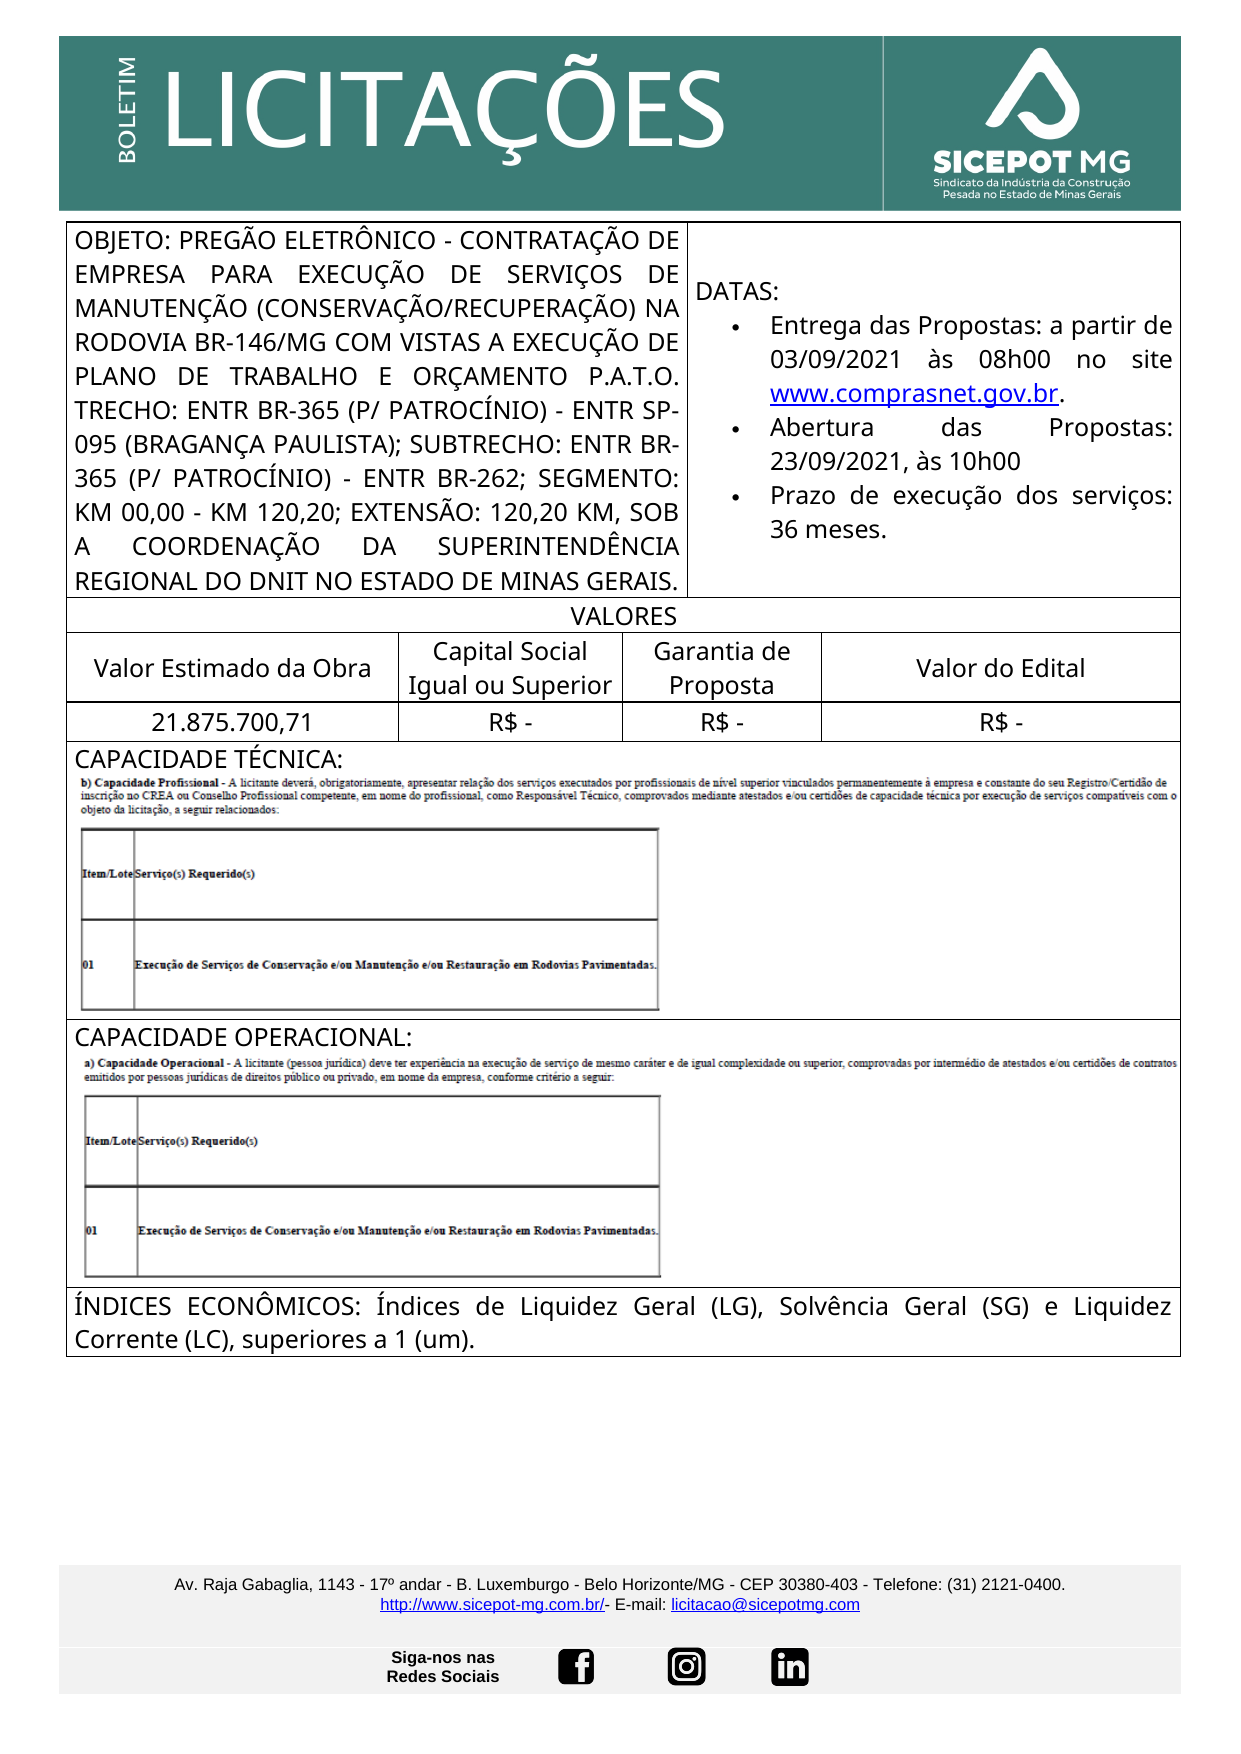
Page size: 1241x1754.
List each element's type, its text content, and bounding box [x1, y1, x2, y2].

picture [74, 1054, 1180, 1287]
picture [667, 1647, 706, 1686]
table_cell Valor Estimado da Obra [67, 633, 398, 701]
table_cell R$ - [822, 703, 1180, 741]
table_cell DATAS: Entrega das Propostas: a partir de 03/09/2021 às 08h00 no site www.comprasnet.gov.br. Abertura das Propostas: 23/09/2021, às 10h00 Prazo de execução dos serviços: 36 meses. [688, 223, 1180, 597]
picture [771, 1648, 809, 1686]
table_cell Capital Social Igual ou Superior [399, 633, 622, 701]
picture [59, 36, 1181, 211]
table_cell Garantia de Proposta [623, 633, 821, 701]
table_cell CAPACIDADE TÉCNICA: [67, 742, 1180, 1019]
table_cell VALORES [67, 598, 1180, 632]
table_cell ÍNDICES ECONÔMICOS: Índices de Liquidez Geral (LG), Solvência Geral (SG) e Liquidez Corrente (LC), superiores a 1 (um). [67, 1288, 1180, 1356]
table_cell R$ - [399, 703, 622, 741]
table_cell Valor do Edital [822, 633, 1180, 701]
table_cell CAPACIDADE OPERACIONAL: [67, 1020, 1180, 1287]
table_cell 21.875.700,71 [67, 703, 398, 741]
picture [557, 1648, 594, 1685]
table_cell OBJETO: PREGÃO ELETRÔNICO - CONTRATAÇÃO DE EMPRESA PARA EXECUÇÃO DE SERVIÇOS DE MANUTENÇÃO (CONSERVAÇÃO/RECUPERAÇÃO) NA RODOVIA BR-146/MG COM VISTAS A EXECUÇÃO DE PLANO DE TRABALHO E ORÇAMENTO P.A.T.O. TRECHO: ENTR BR-365 (P/ PATROCÍNIO) - ENTR SP-095 (BRAGANÇA PAULISTA); SUBTRECHO: ENTR BR-365 (P/ PATROCÍNIO) - ENTR BR-262; SEGMENTO: KM 00,00 - KM 120,20; EXTENSÃO: 120,20 KM, SOB A COORDENAÇÃO DA SUPERINTENDÊNCIA REGIONAL DO DNIT NO ESTADO DE MINAS GERAIS. [67, 223, 687, 597]
table_cell R$ - [623, 703, 821, 741]
picture [74, 776, 1180, 1019]
